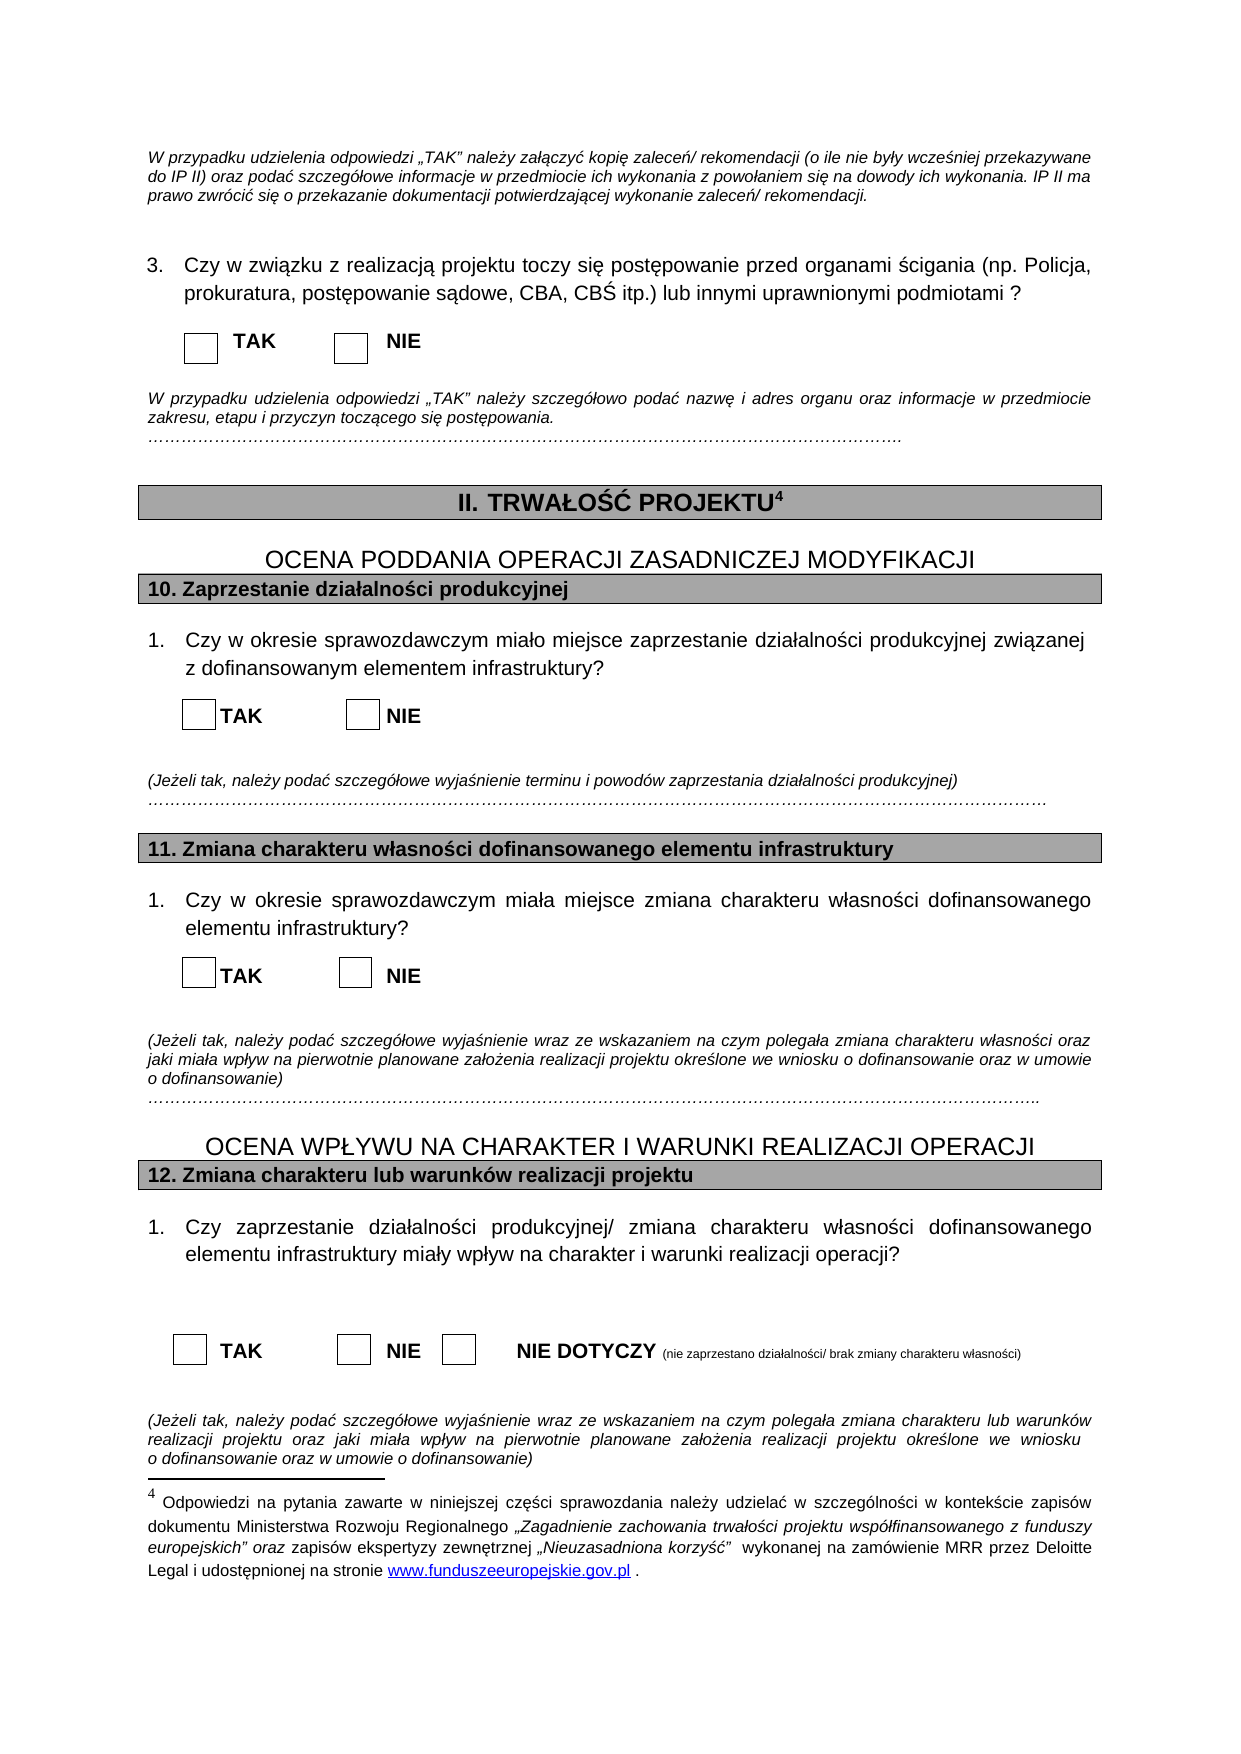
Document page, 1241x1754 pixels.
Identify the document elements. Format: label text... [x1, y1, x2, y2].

text …………………………………………………………………………………………………………………………………………….. [148, 1088, 1093, 1107]
text TAK NIE [380, 704, 1093, 728]
list TRWAŁOŚĆ PROJEKTU [139, 486, 1101, 519]
text 11. Zmiana charakteru własności dofinansowanego elementu infrastruktury [139, 834, 1101, 862]
text W przypadku udzielenia odpowiedzi „TAK” należy szczegółowo podać nazwę i adres organu oraz informacje w przedmiocie zakresu, etapu i przyczyn toczącego się postępowania. [148, 389, 1093, 427]
text W przypadku udzielenia odpowiedzi „TAK” należy załączyć kopię zaleceń/ rekomendacji (o ile nie były wcześniej przekazywane do IP II) oraz podać szczegółowe informacje w przedmiocie ich wykonania z powołaniem się na dowody ich wykonania. IP II ma prawo zwrócić się o przekazanie dokumentacji potwierdzającej wykonanie zaleceń/ rekomendacji. [148, 148, 1093, 205]
text 12. Zmiana charakteru lub warunków realizacji projektu [139, 1161, 1101, 1189]
text TAK NIE [372, 964, 1093, 988]
text (Jeżeli tak, należy podać szczegółowe wyjaśnienie wraz ze wskazaniem na czym polegała zmiana charakteru własności oraz jaki miała wpływ na pierwotnie planowane założenia realizacji projektu określone we wniosku o dofinansowanie oraz w umowie o dofinansowanie) [148, 1031, 1093, 1088]
text (Jeżeli tak, należy podać szczegółowe wyjaśnienie wraz ze wskazaniem na czym polegała zmiana charakteru lub warunków realizacji projektu oraz jaki miała wpływ na pierwotnie planowane założenia realizacji projektu określone we wniosku o dofinansowanie oraz w umowie o dofinansowanie) [148, 1411, 1093, 1468]
text TAK NIE [185, 329, 1093, 353]
text OCENA PODDANIA OPERACJI ZASADNICZEJ MODYFIKACJI [148, 545, 1093, 573]
list Czy zaprzestanie działalności produkcyjnej/ zmiana charakteru własności dofinansowanego elementu infrastruktury miały wpływ na charakter i warunki realizacji operacji? [148, 1215, 1093, 1266]
text (Jeżeli tak, należy podać szczegółowe wyjaśnienie terminu i powodów zaprzestania działalności produkcyjnej) [148, 771, 1093, 790]
list Czy w związku z realizacją projektu toczy się postępowanie przed organami ścigania (np. Policja, prokuratura, postępowanie sądowe, CBA, CBŚ itp.) lub innymi uprawnionymi podmiotami ? [146, 253, 1093, 304]
list Czy w okresie sprawozdawczym miało miejsce zaprzestanie działalności produkcyjnej związanej z dofinansowanym elementem infrastruktury? [148, 628, 1093, 679]
text TAK NIE [216, 964, 339, 988]
text OCENA WPŁYWU NA CHARAKTER I WARUNKI REALIZACJI OPERACJI [148, 1131, 1093, 1160]
text 10. Zaprzestanie działalności produkcyjnej [139, 575, 1101, 603]
text TAK NIE [216, 704, 346, 728]
text ……………………………………………………………………………………………………………………………………………… [148, 790, 1093, 809]
text TAK NIE NIE DOTYCZY (nie zaprzestano działalności/ brak zmiany charakteru własności) [476, 1339, 1093, 1363]
list Czy w okresie sprawozdawczym miała miejsce zmiana charakteru własności dofinansowanego elementu infrastruktury? [148, 888, 1093, 939]
text ………………………………………………………………………………………………………………………. [148, 427, 1093, 446]
